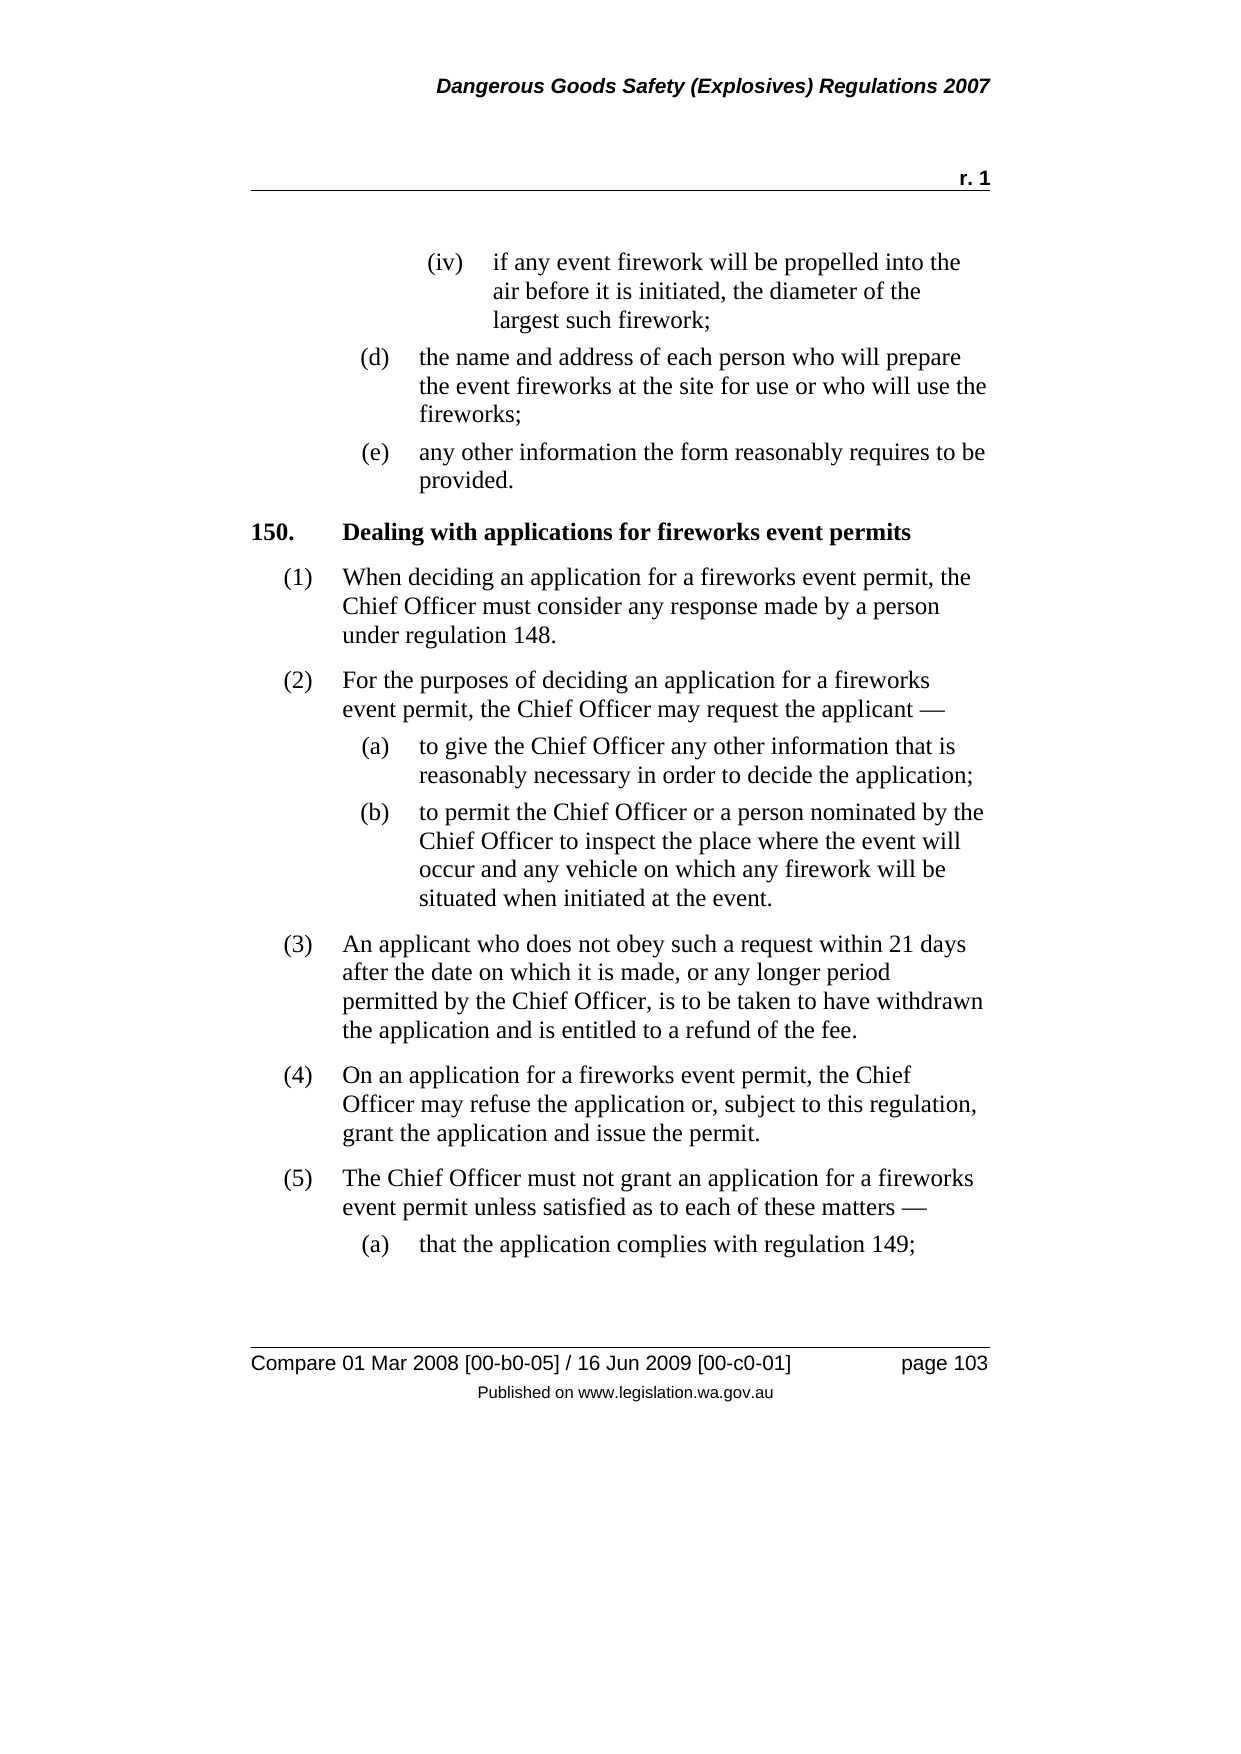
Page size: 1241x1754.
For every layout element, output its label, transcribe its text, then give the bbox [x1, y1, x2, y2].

text (a) to give the Chief Officer any other information that is reasonably necessary in order to decide the application; [251, 731, 990, 789]
text (e) any other information the form reasonably requires to be provided. [251, 437, 990, 494]
text (5) The Chief Officer must not grant an application for a fireworks event permit unless satisfied as to each of these matters — [251, 1163, 990, 1221]
text (3) An applicant who does not obey such a request within 21 days after the date on which it is made, or any longer period permitted by the Chief Officer, is to be taken to have withdrawn the application and is entitled to a refund of the fee. [251, 929, 990, 1044]
text (d) the name and address of each person who will prepare the event fireworks at the site for use or who will use the fireworks; [251, 342, 990, 428]
text (iv) if any event firework will be propelled into the air before it is initiated, the diameter of the largest such firework; [251, 247, 990, 334]
text (4) On an application for a fireworks event permit, the Chief Officer may refuse the application or, subject to this regulation, grant the application and issue the permit. [251, 1060, 990, 1147]
text (a) that the application complies with regulation 149; [251, 1229, 990, 1258]
text (b) to permit the Chief Officer or a person nominated by the Chief Officer to inspect the place where the event will occur and any vehicle on which any firework will be situated when initiated at the event. [251, 797, 990, 912]
text (1) When deciding an application for a fireworks event permit, the Chief Officer must consider any response made by a person under regulation 148. [251, 562, 990, 649]
subtitle 150. Dealing with applications for fireworks event permits [251, 517, 990, 546]
text (2) For the purposes of deciding an application for a fireworks event permit, the Chief Officer may request the applicant — [251, 665, 990, 723]
